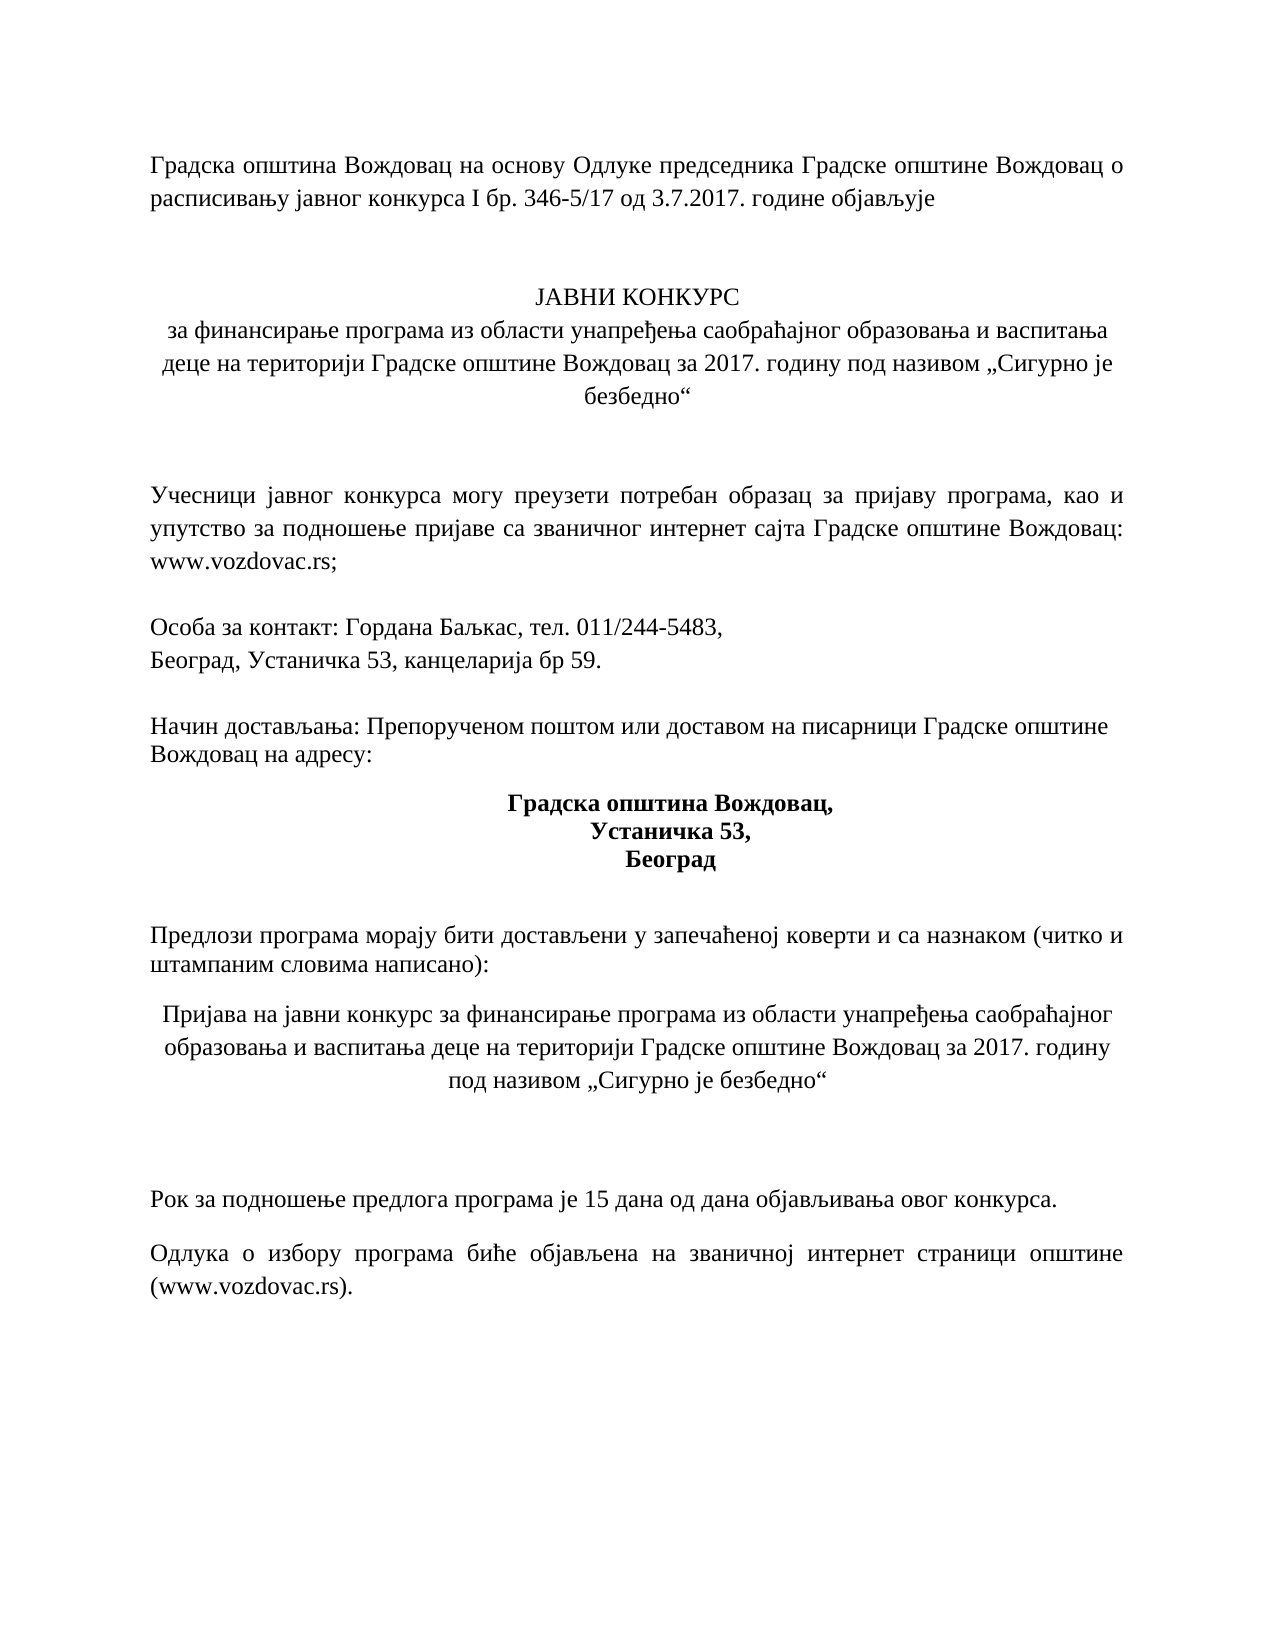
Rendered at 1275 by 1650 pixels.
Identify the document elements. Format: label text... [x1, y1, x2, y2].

text Предлози програма морају бити достављени у запечаћеној коверти и са назнаком (читко и штампаним словима написано): [150, 921, 1125, 978]
text Устаничка 53, [178, 817, 1125, 845]
text Особа за контакт: Гордана Баљкас, тел. 011/244-5483, Београд, Устаничка 53, канцеларија бр 59. [150, 612, 1125, 674]
text Пријава на јавни конкурс за финансирање програма из области унапређења саобраћајног образовања и васпитања деце на територији Градске општине Вождовац за 2017. годину под називом „Сигурно је безбедно“ [150, 999, 1125, 1094]
text Учесници јавног конкурса могу преузети потребан образац за пријаву програма, као и упутство за подношење пријаве са званичног интернет сајта Градске општине Вождовац: www.vozdovac.rs; [150, 480, 1125, 575]
text Градска општина Вождовац, [178, 789, 1125, 817]
text Одлука о избору програма биће објављена на званичној интернет страници општине (www.vozdovac.rs). [150, 1238, 1125, 1300]
text Градска општина Вождовац на основу Одлуке председника Градске општине Вождовац о расписивању јавног конкурса I бр. 346-5/17 од 3.7.2017. године објављује [150, 150, 1125, 212]
text за финансирање програма из области унапређења саобраћајног образовања и васпитања деце на територији Градске општине Вождовац за 2017. годину под називом „Сигурно је безбедно“ [150, 315, 1125, 410]
text Београд [178, 845, 1125, 873]
text ЈАВНИ КОНКУРС [150, 282, 1125, 311]
text Рок за подношење предлога програма је 15 дана од дана објављивања овог конкурса. [150, 1184, 1125, 1213]
text Начин достављања: Препорученом поштом или доставом на писарници Градске општине Вождовац на адресу: [150, 711, 1125, 768]
